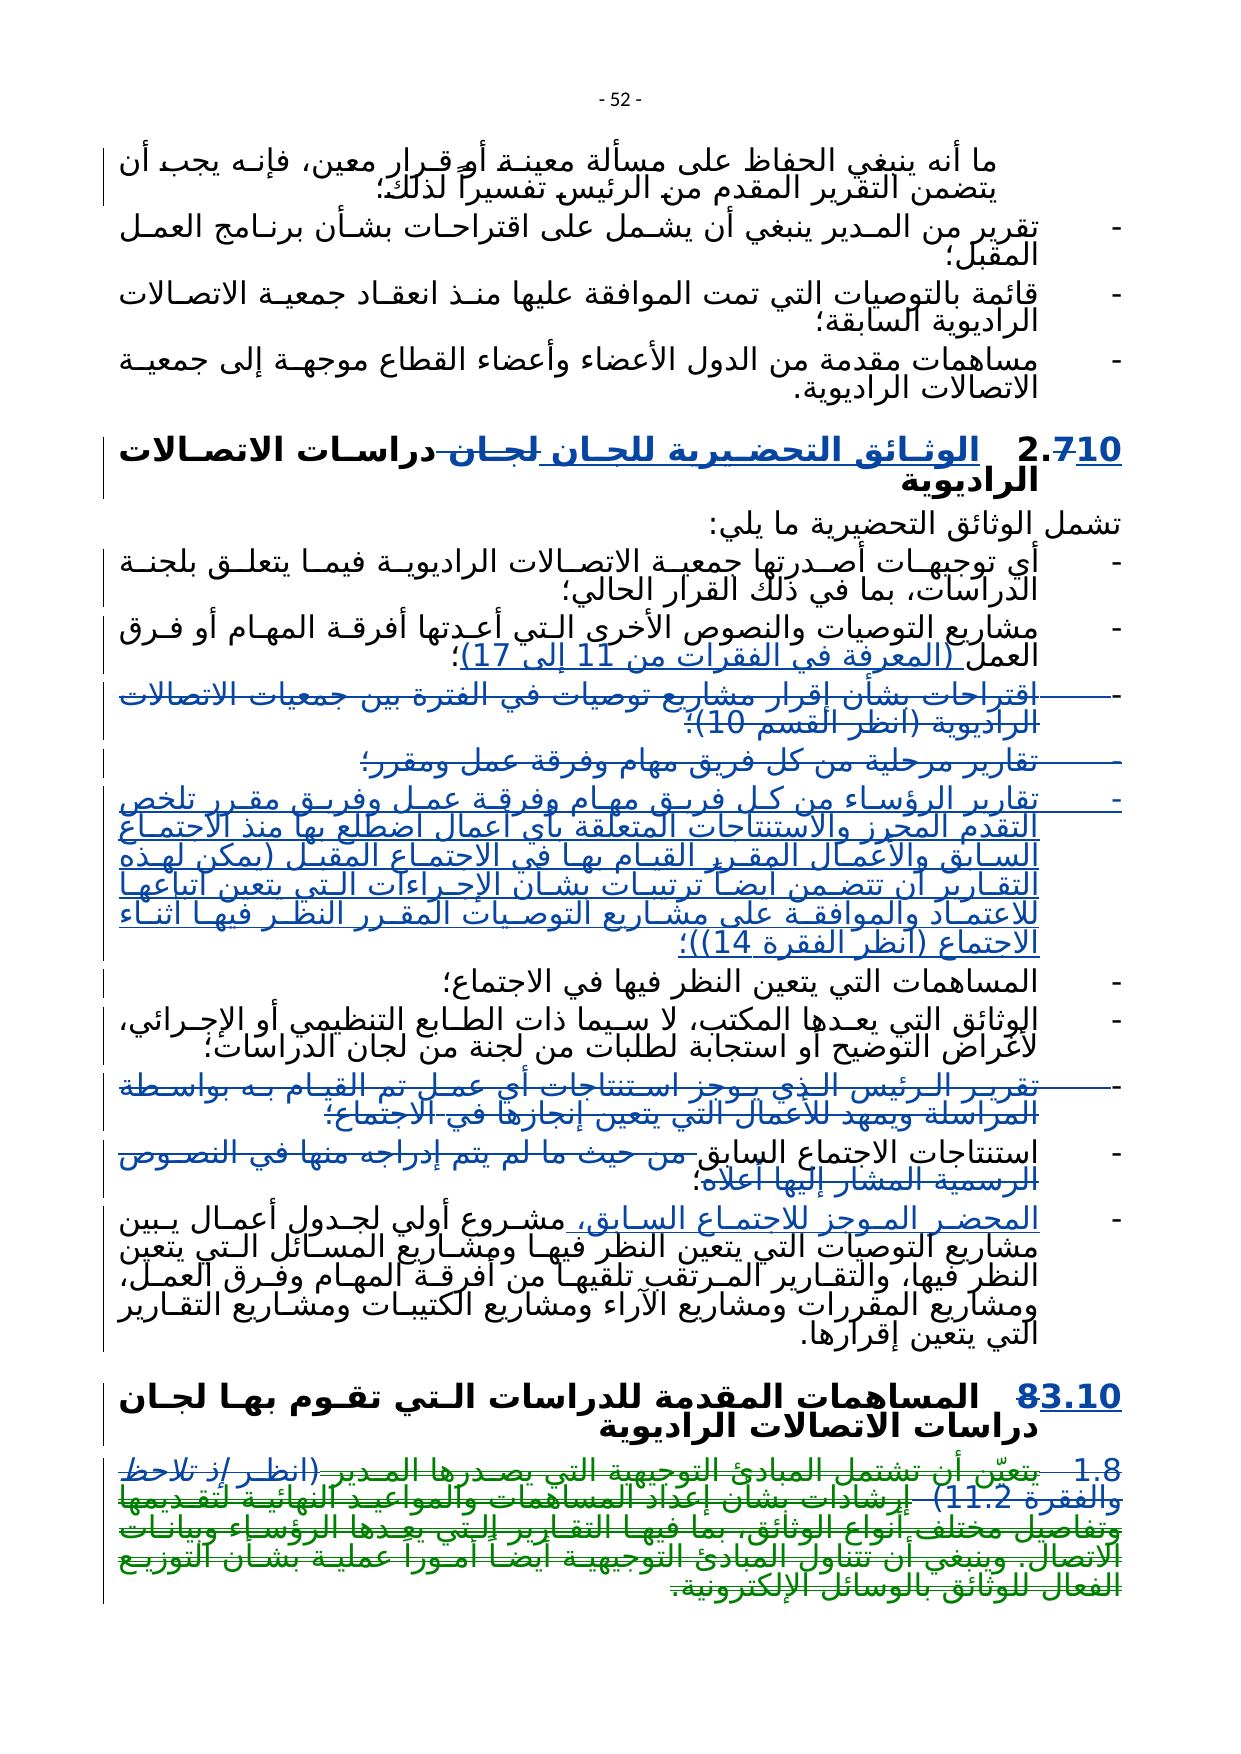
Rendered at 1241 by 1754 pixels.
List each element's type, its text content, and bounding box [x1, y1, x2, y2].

text تشمل الوثائق التحضيرية ما يلي: [1006, 512, 1122, 541]
text - تقرير من المدير ينبغي أن يشمل على اقتراحات بشأن برنامج العمل المقبل؛ [118, 214, 1122, 272]
text - مساهمات مقدمة من الدول الأعضاء وأعضاء القطاع موجهة إلى جمعية الاتصالات الراديوية. [118, 347, 1122, 406]
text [118, 148, 1039, 206]
text - مشاريع التوصيات والنصوص الأخرى التي أعدتها أفرقة المهام أو فرق العمل؛ [118, 616, 1122, 674]
text تشمل الوثائق التحضيرية ما يلي: [118, 512, 1019, 541]
subtitle 2. دراسات الاتصالات الراديوية [118, 437, 1122, 499]
text - الوثائق التي يعدها المكتب، لا سيما ذات الطابع التنظيمي أو الإجرائي، لأغراض التوضيح أو استجابة لطلبات من لجنة من لجان الدراسات؛ [118, 1007, 1122, 1065]
text - أي توجيهات أصدرتها جمعية الاتصالات الراديوية فيما يتعلق بلجنة الدراسات، بما في ذلك القرار الحالي؛ [118, 549, 1122, 607]
text - المساهمات التي يتعين النظر فيها في الاجتماع؛ [679, 969, 1122, 998]
subtitle المساهمات المقدمة للدراسات التي تقوم بها لجان دراسات الاتصالات الراديوية [118, 1383, 1122, 1446]
text - مشروع أولي لجدول أعمال يبين مشاريع التوصيات التي يتعين النظر فيها ومشاريع المسائل التي يتعين النظر فيها، والتقارير المرتقب تلقيها من أفرقة المهام وفرق العمل، ومشاريع المقررات ومشاريع الآراء ومشاريع الكتيبات ومشاريع التقارير التي يتعين إقرارها. [118, 1206, 1122, 1352]
text - المساهمات التي يتعين النظر فيها في الاجتماع؛ [118, 969, 627, 998]
text - قائمة بالتوصيات التي تمت الموافقة عليها منذ انعقاد جمعية الاتصالات الراديوية السابقة؛ [118, 281, 1122, 339]
text - استنتاجات الاجتماع السابق؛ [118, 1140, 1122, 1198]
